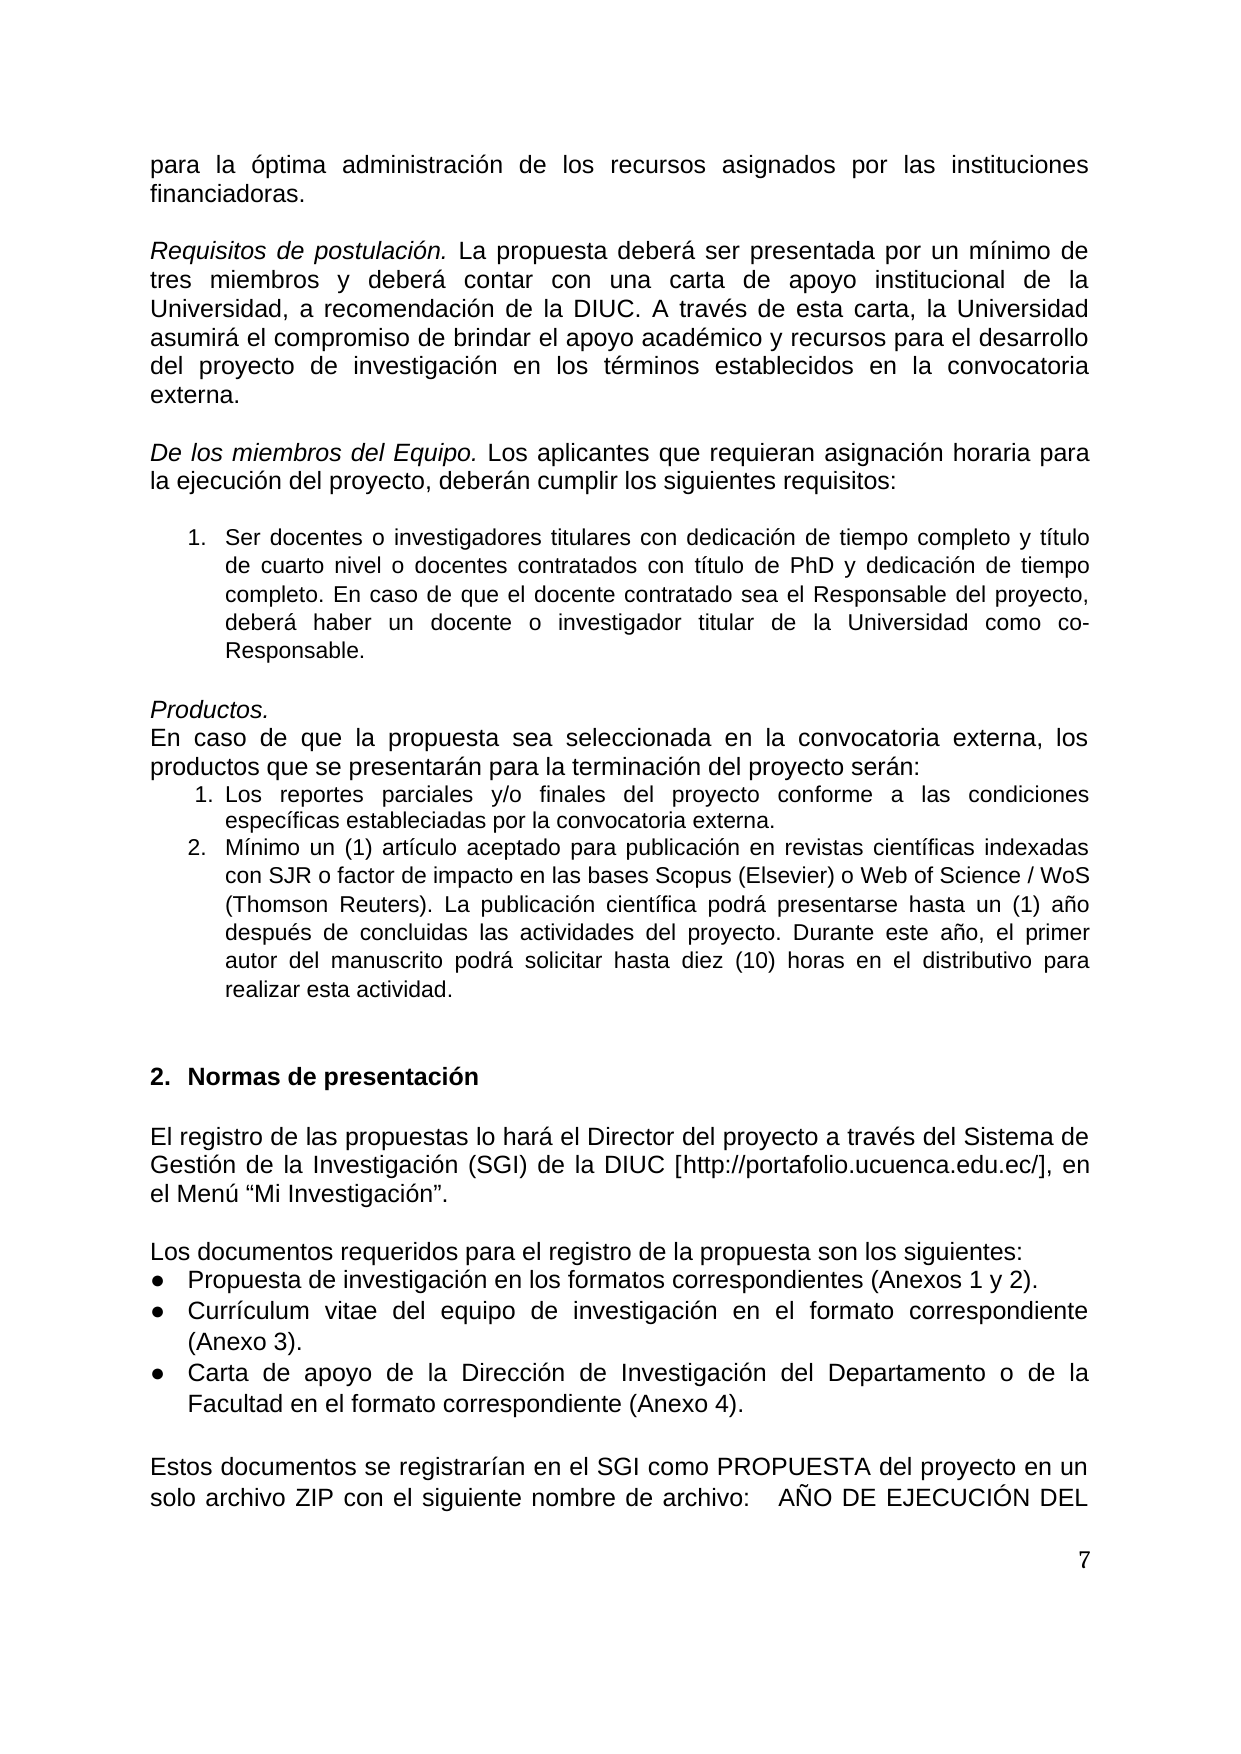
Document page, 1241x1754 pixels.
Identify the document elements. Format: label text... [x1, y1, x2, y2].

list Ser docentes o investigadores titulares con dedicación de tiempo completo y título de cuarto nivel o docentes contratados con título de PhD y dedicación de tiempo completo. En caso de que el docente contratado sea el Responsable del proyecto, deberá haber un docente o investigador titular de la Universidad como co-Responsable. [187, 524, 1090, 664]
text En caso de que la propuesta sea seleccionada en la convocatoria externa, los productos que se presentarán para la terminación del proyecto serán: [150, 723, 1090, 781]
text Los documentos requeridos para el registro de la propuesta son los siguientes: [150, 1237, 1090, 1265]
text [150, 150, 1090, 207]
list Carta de apoyo de la Dirección de Investigación del Departamento o de la Facultad en el formato correspondiente (Anexo 4). [150, 1358, 1090, 1418]
text El registro de las propuestas lo hará el Director del proyecto a través del Sistema de Gestión de la Investigación (SGI) de la DIUC [http://portafolio.ucuenca.edu.ec/], en el Menú “Mi Investigación”. [150, 1122, 1090, 1208]
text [150, 1452, 1090, 1511]
text Productos. [150, 695, 1090, 723]
list Currículum vitae del equipo de investigación en el formato correspondiente (Anexo 3). [150, 1296, 1090, 1356]
text Requisitos de postulación. La propuesta deberá ser presentada por un mínimo de tres miembros y deberá contar con una carta de apoyo institucional de la Universidad, a recomendación de la DIUC. A través de esta carta, la Universidad asumirá el compromiso de brindar el apoyo académico y recursos para el desarrollo del proyecto de investigación en los términos establecidos en la convocatoria externa. [150, 236, 1090, 409]
list Mínimo un (1) artículo aceptado para publicación en revistas científicas indexadas con SJR o factor de impacto en las bases Scopus (Elsevier) o Web of Science / WoS (Thomson Reuters). La publicación científica podrá presentarse hasta un (1) año después de concluidas las actividades del proyecto. Durante este año, el primer autor del manuscrito podrá solicitar hasta diez (10) horas en el distributivo para realizar esta actividad. [187, 834, 1090, 1002]
text De los miembros del Equipo. Los aplicantes que requieran asignación horaria para la ejecución del proyecto, deberán cumplir los siguientes requisitos: [150, 437, 1090, 495]
list Propuesta de investigación en los formatos correspondientes (Anexos 1 y 2). [150, 1265, 1090, 1294]
list Normas de presentación [150, 1062, 1090, 1091]
list Los reportes parciales y/o finales del proyecto conforme a las condiciones específicas estableciadas por la convocatoria externa. [194, 781, 1090, 834]
